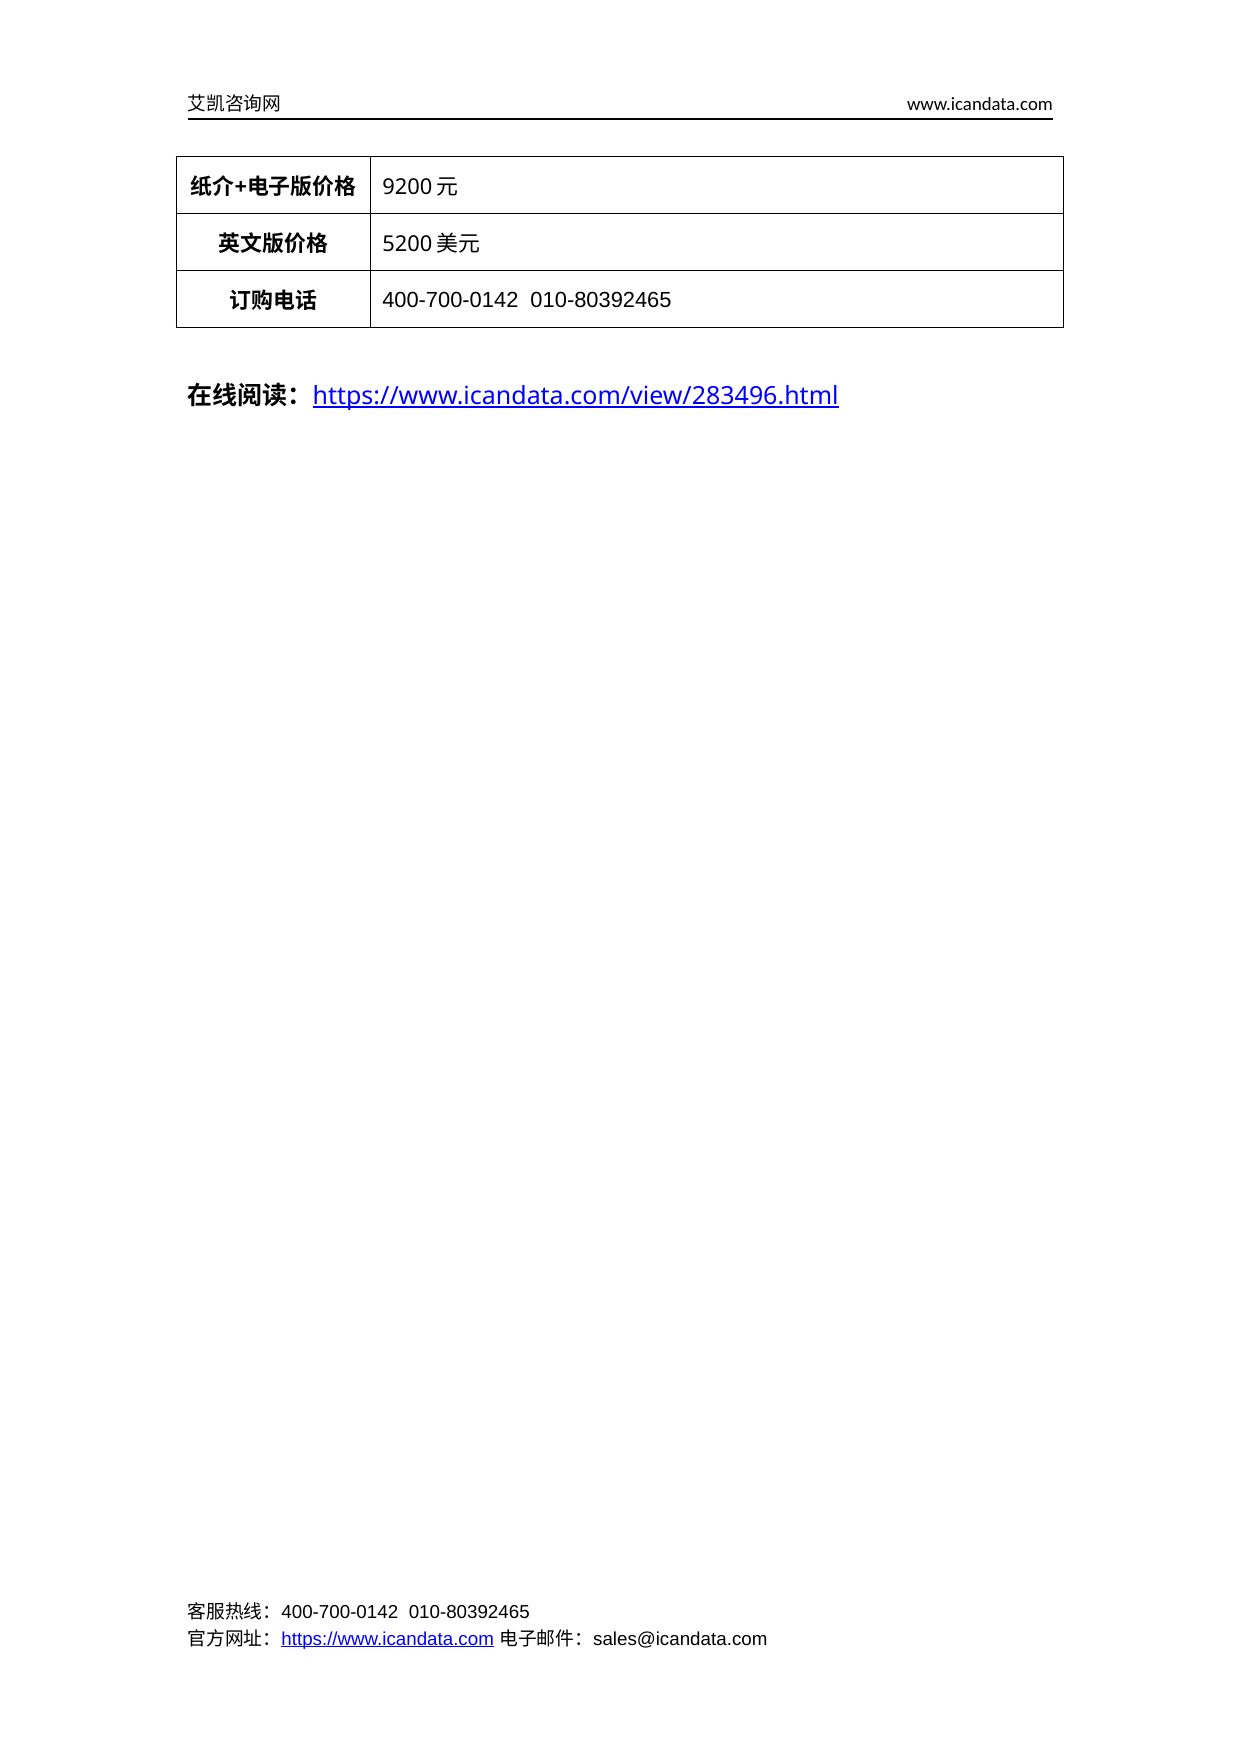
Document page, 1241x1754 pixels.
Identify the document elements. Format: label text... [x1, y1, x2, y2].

table_cell 订购电话 [177, 271, 370, 327]
table_cell 9200元 [371, 157, 1063, 213]
table_cell 400-700-0142 010-80392465 [371, 271, 1063, 327]
text 在线阅读：https://www.icandata.com/view/283496.html [187, 361, 1053, 426]
table_cell 英文版价格 [177, 214, 370, 270]
table_cell 5200美元 [371, 214, 1063, 270]
table_cell 纸介+电子版价格 [177, 157, 370, 213]
